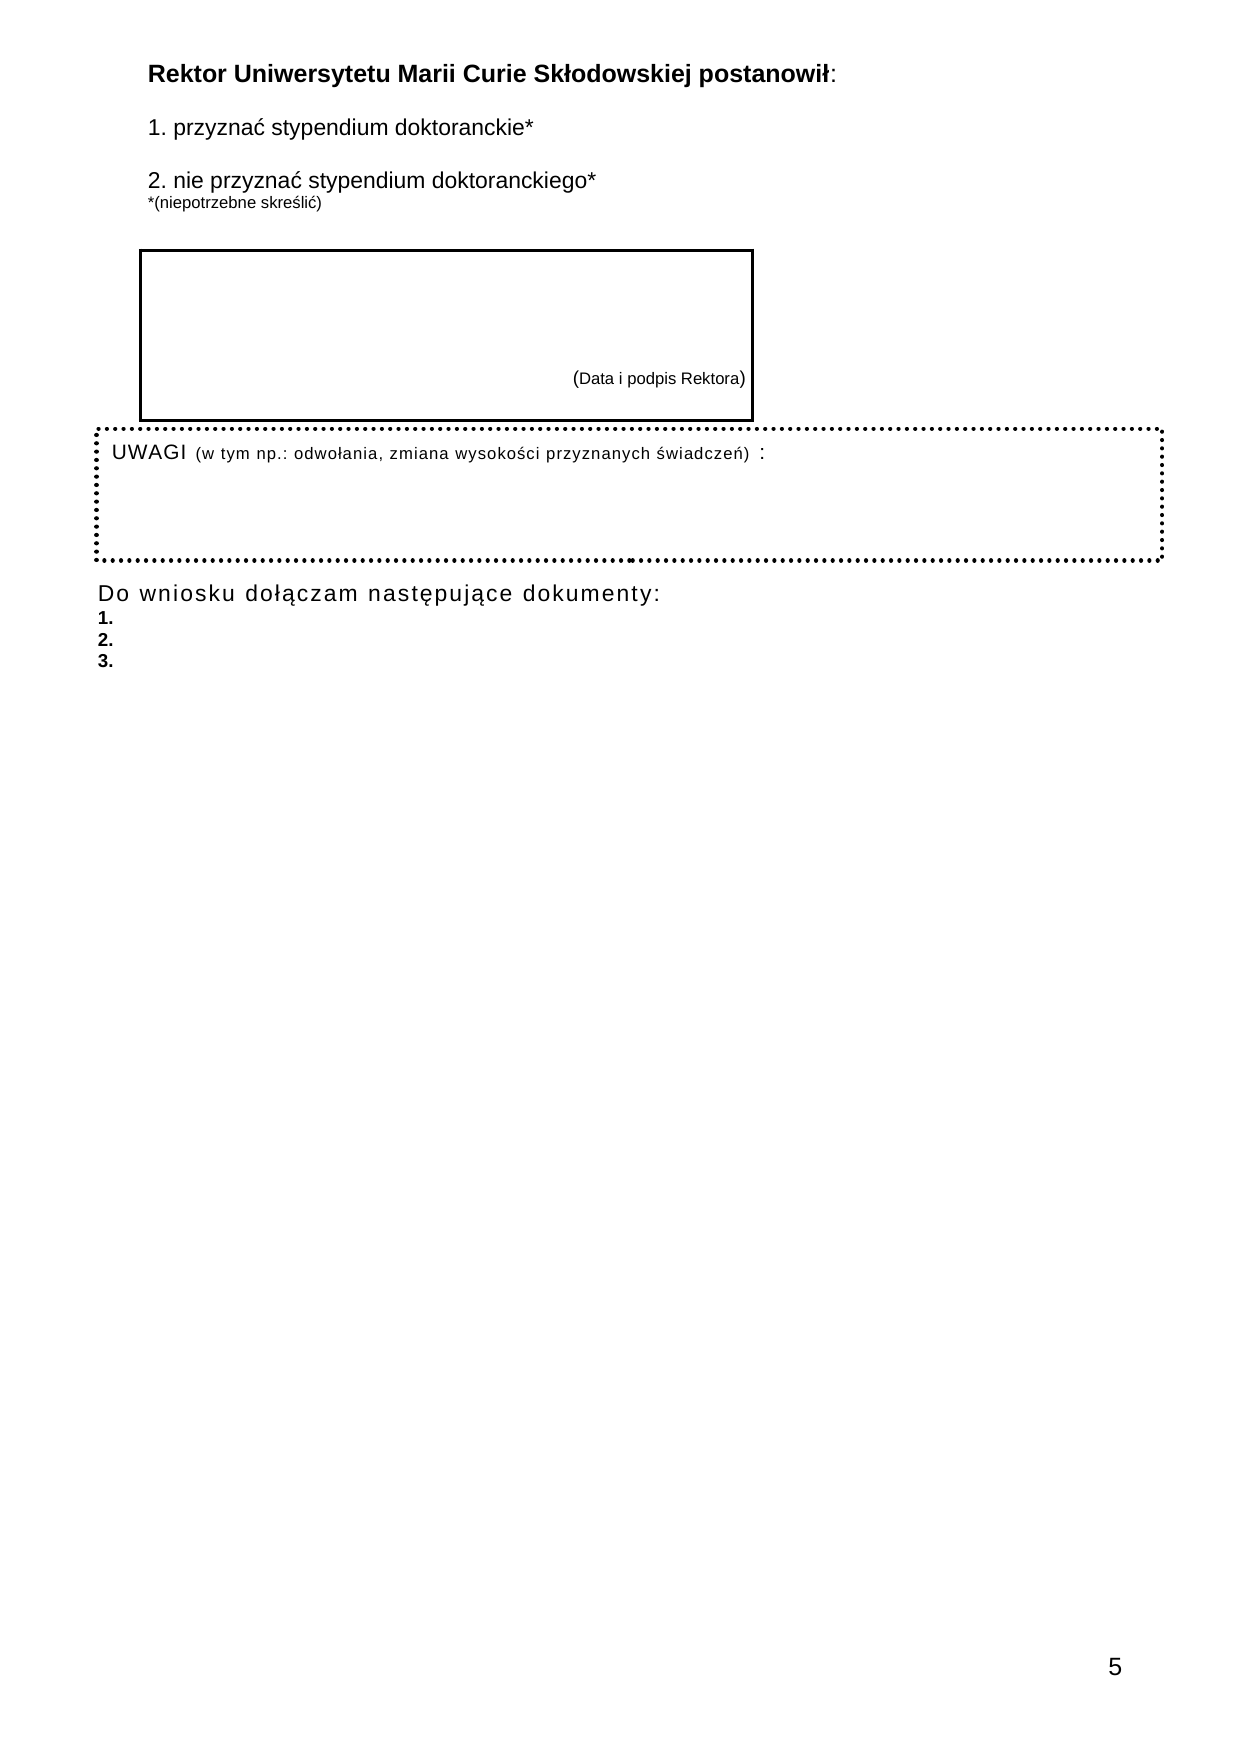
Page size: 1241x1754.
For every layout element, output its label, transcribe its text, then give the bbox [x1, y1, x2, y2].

text 2. nie przyznać stypendium doktoranckiego* [148, 167, 1122, 193]
text 3. [98, 650, 1122, 671]
text *(niepotrzebne skreślić) [148, 193, 1122, 212]
text Do wniosku dołączam następujące dokumenty: [98, 580, 1122, 607]
text 1. [98, 607, 1122, 628]
text 2. [98, 628, 1122, 650]
text Rektor Uniwersytetu Marii Curie Skłodowskiej postanowił: [148, 59, 1122, 88]
text 1. przyznać stypendium doktoranckie* [148, 114, 1122, 141]
table_header (Data i podpis Rektora) [142, 252, 751, 419]
